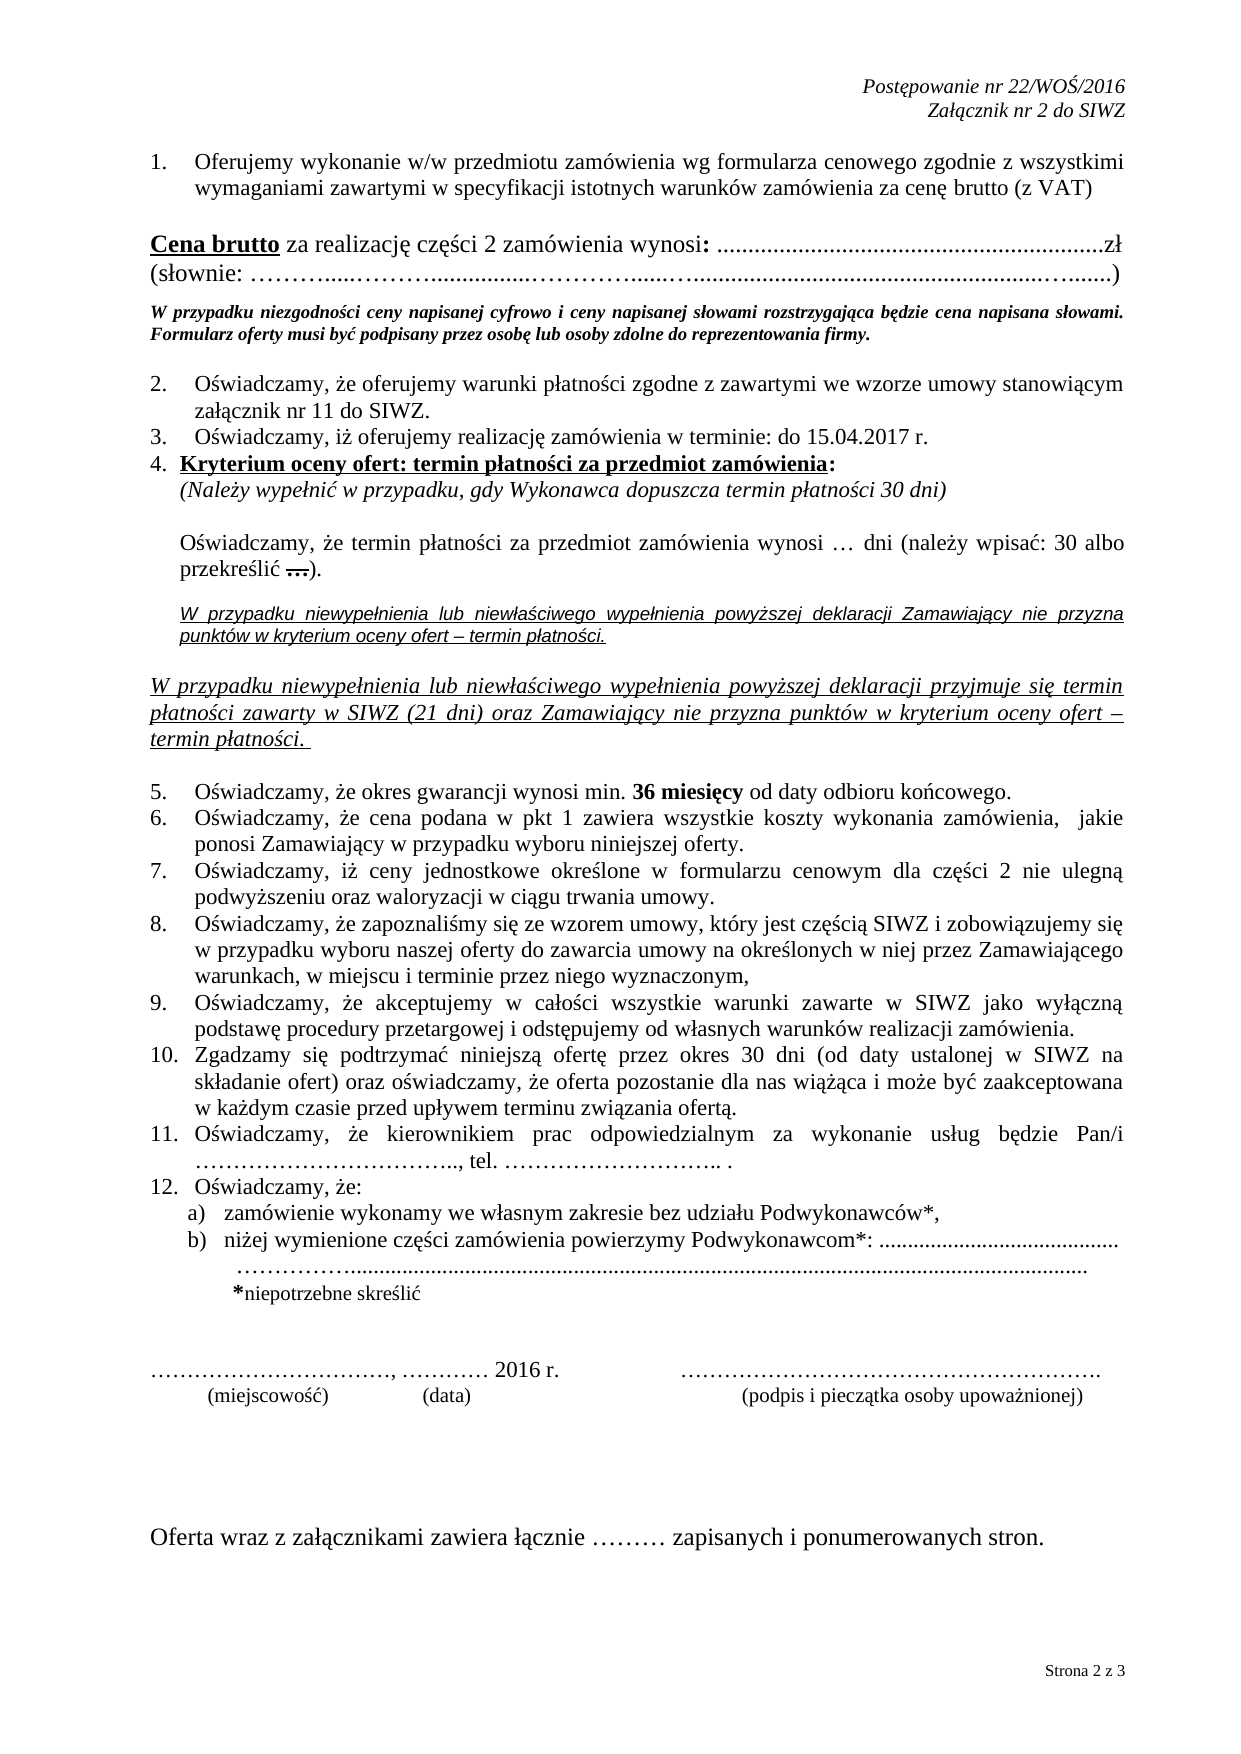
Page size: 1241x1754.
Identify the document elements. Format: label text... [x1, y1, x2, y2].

list Oświadczamy, że oferujemy warunki płatności zgodne z zawartymi we wzorze umowy stanowiącym załącznik nr 11 do SIWZ. [150, 371, 1124, 423]
text W przypadku niezgodności ceny napisanej cyfrowo i ceny napisanej słowami rozstrzygająca będzie cena napisana słowami. Formularz oferty musi być podpisany przez osobę lub osoby zdolne do reprezentowania firmy. [150, 301, 1125, 344]
text *niepotrzebne skreślić [112, 1278, 1085, 1305]
text ……………................................................................................................................................. [150, 1252, 1124, 1278]
text (miejscowość) (data) (podpis i pieczątka osoby upoważnionej) [150, 1383, 1125, 1407]
list Cena brutto za realizację części 2 zamówienia wynosi: ..............................................................zł [150, 229, 1125, 258]
text W przypadku niewypełnienia lub niewłaściwego wypełnienia powyższej deklaracji przyjmuje się termin płatności zawarty w SIWZ (21 dni) oraz Zamawiający nie przyzna punktów w kryterium oceny ofert –termin płatności. [150, 723, 1124, 751]
text W przypadku niewypełnienia lub niewłaściwego wypełnienia powyższej deklaracji Zamawiający nie przyzna punktów w kryterium oceny ofert – termin płatności. [179, 603, 1124, 622]
list Oświadczamy, że: [150, 1173, 1124, 1199]
text ……………………………, ………… 2016 r. …………………………………………………. [150, 1356, 1125, 1383]
list zamówienie wykonamy we własnym zakresie bez udziału Podwykonawców*, [187, 1199, 1124, 1226]
list Kryterium oceny ofert: termin płatności za przedmiot zamówienia: [150, 449, 1124, 476]
list Oświadczamy, że akceptujemy w całości wszystkie warunki zawarte w SIWZ jako wyłączną podstawę procedury przetargowej i odstępujemy od własnych warunków realizacji zamówienia. [150, 989, 1124, 1041]
list Zgadzamy się podtrzymać niniejszą ofertę przez okres 30 dni (od daty ustalonej w SIWZ na składanie ofert) oraz oświadczamy, że oferta pozostanie dla nas wiążąca i może być zaakceptowana w każdym czasie przed upływem terminu związania ofertą. [150, 1041, 1124, 1120]
text W przypadku niewypełnienia lub niewłaściwego wypełnienia powyższej deklaracji przyjmuje się termin płatności zawarty w SIWZ (21 dni) oraz Zamawiający nie przyzna punktów w kryterium oceny ofert –termin płatności. [150, 672, 1124, 695]
list niżej wymienione części zamówienia powierzymy Podwykonawcom*: .......................................... [187, 1226, 1124, 1252]
list Oferujemy wykonanie w/w przedmiotu zamówienia wg formularza cenowego zgodnie z wszystkimi wymaganiami zawartymi w specyfikacji istotnych warunków zamówienia za cenę brutto (z VAT) [150, 148, 1125, 200]
list Oświadczamy, że zapoznaliśmy się ze wzorem umowy, który jest częścią SIWZ i zobowiązujemy się w przypadku wyboru naszej oferty do zawarcia umowy na określonych w niej przez Zamawiającego warunkach, w miejscu i terminie przez niego wyznaczonym, [150, 909, 1124, 989]
text Oświadczamy, że termin płatności za przedmiot zamówienia wynosi … dni (należy wpisać: 30 albo przekreślić …). [179, 529, 1124, 581]
list Oświadczamy, że okres gwarancji wynosi min. 36 miesięcy od daty odbioru końcowego. [150, 778, 1124, 804]
list Oświadczamy, że kierownikiem prac odpowiedzialnym za wykonanie usług będzie Pan/i …………………………….., tel. ……………………….. . [150, 1120, 1124, 1173]
text W przypadku niewypełnienia lub niewłaściwego wypełnienia powyższej deklaracji Zamawiający nie przyzna punktów w kryterium oceny ofert – termin płatności. [179, 623, 1124, 646]
list Oświadczamy, iż ceny jednostkowe określone w formularzu cenowym dla części 2 nie ulegną podwyższeniu oraz waloryzacji w ciągu trwania umowy. [150, 857, 1124, 909]
list Oświadczamy, że cena podana w pkt 1 zawiera wszystkie koszty wykonania zamówienia, jakie ponosi Zamawiający w przypadku wyboru niniejszej oferty. [150, 804, 1124, 857]
list (słownie: ……….....………................…………......…........................................................….......) [150, 258, 1125, 287]
text Oferta wraz z załącznikami zawiera łącznie ……… zapisanych i ponumerowanych stron. [150, 1522, 1125, 1551]
text (Należy wypełnić w przypadku, gdy Wykonawca dopuszcza termin płatności 30 dni) [179, 476, 1124, 502]
text W przypadku niewypełnienia lub niewłaściwego wypełnienia powyższej deklaracji przyjmuje się termin płatności zawarty w SIWZ (21 dni) oraz Zamawiający nie przyzna punktów w kryterium oceny ofert –termin płatności. [150, 696, 1124, 722]
list Oświadczamy, iż oferujemy realizację zamówienia w terminie: do 15.04.2017 r. [150, 423, 1124, 449]
